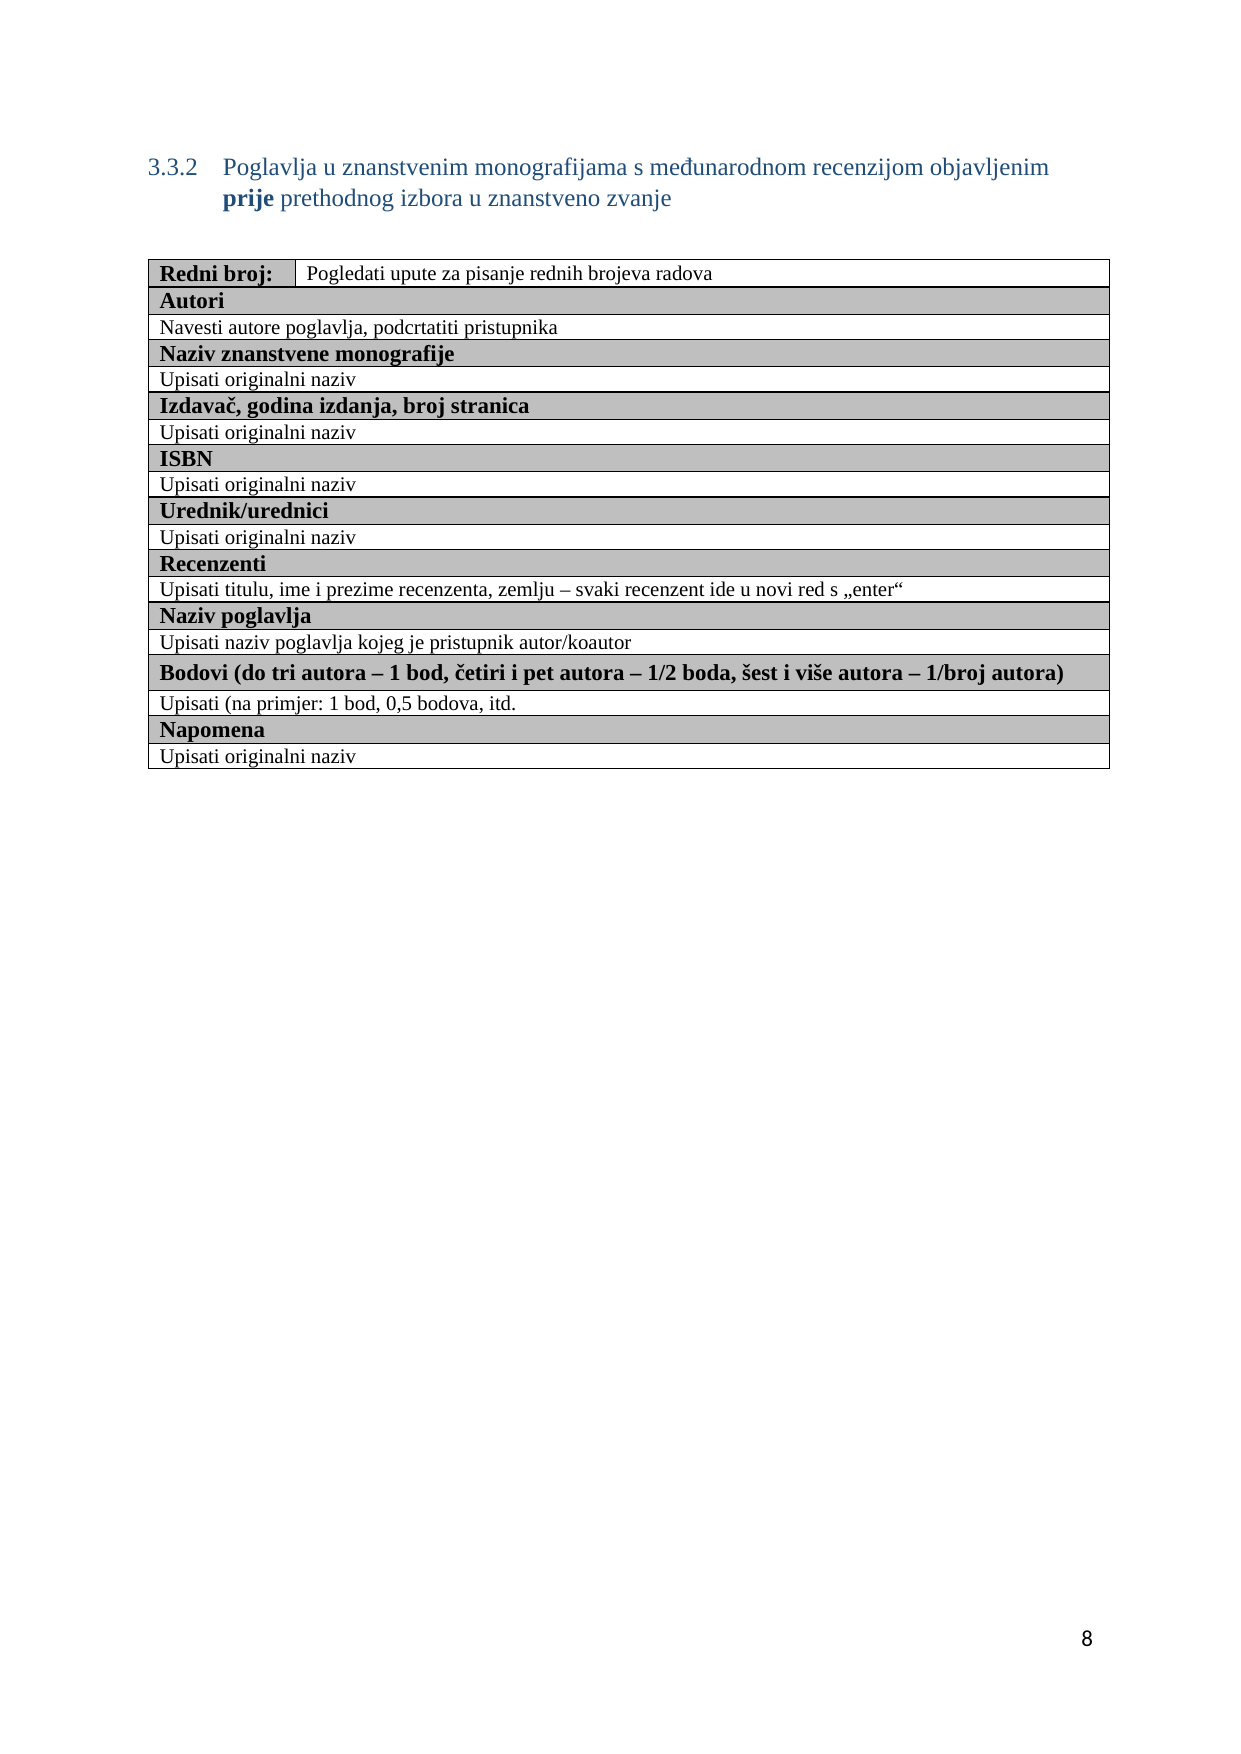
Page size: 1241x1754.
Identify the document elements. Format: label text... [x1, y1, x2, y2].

table_cell Napomena [149, 716, 1109, 743]
table_header Redni broj: [149, 260, 295, 286]
table_cell [149, 577, 1109, 601]
table_cell Naziv poglavlja [149, 603, 1109, 629]
table_cell Urednik/urednici [149, 498, 1109, 524]
table_header [296, 260, 1109, 286]
subtitle Poglavlja u znanstvenim monografijama s međunarodnom recenzijom objavljenim prije prethodnog izbora u znanstveno zvanje [148, 152, 1093, 212]
table_cell ISBN [149, 445, 1109, 471]
table_cell Izdavač, godina izdanja, broj stranica [149, 393, 1109, 419]
table_cell Autori [149, 288, 1109, 314]
table_cell Recenzenti [149, 550, 1109, 576]
table_cell Bodovi (do tri autora – 1 bod, četiri i pet autora – 1/2 boda, šest i više autora – 1/broj autora) [149, 655, 1109, 690]
table_cell Naziv znanstvene monografije [149, 340, 1109, 366]
